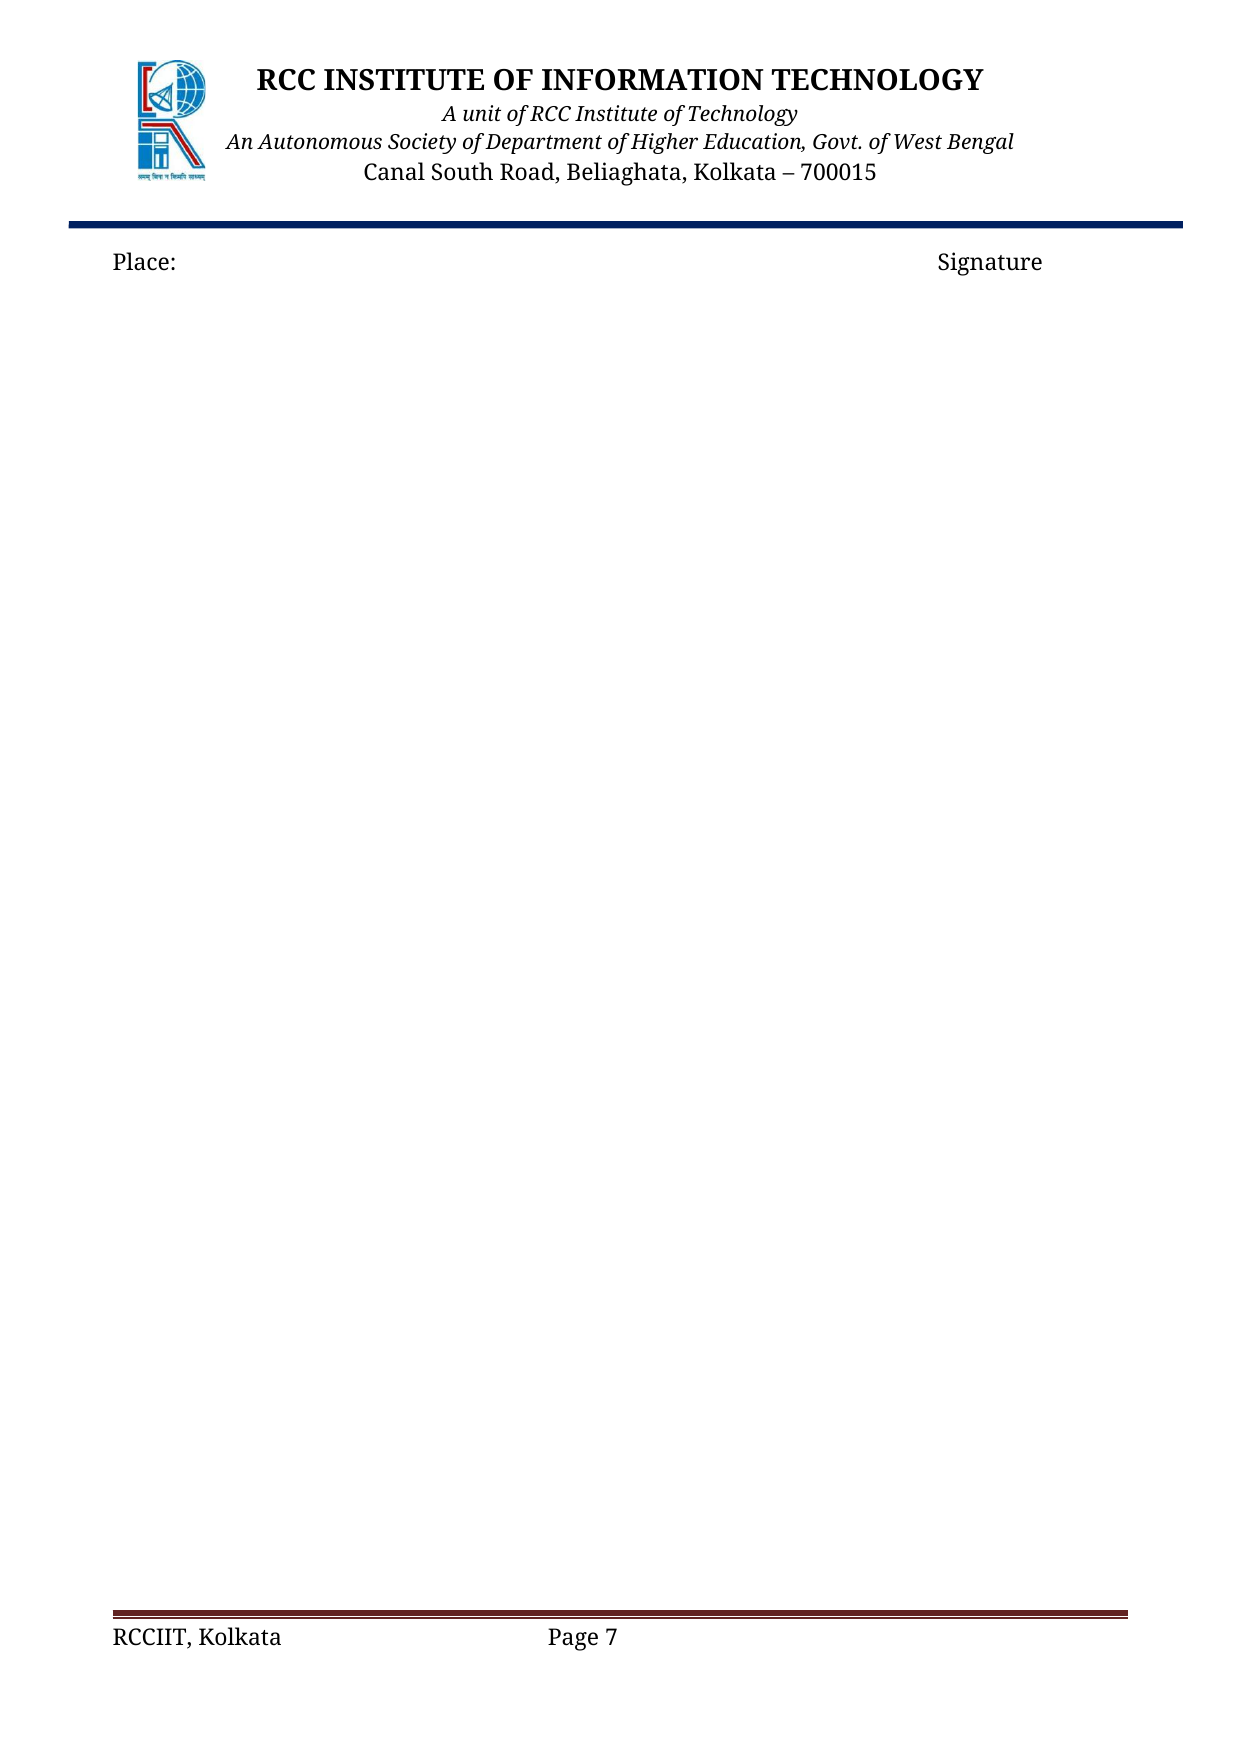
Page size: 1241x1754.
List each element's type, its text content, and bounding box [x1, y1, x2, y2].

picture [137, 60, 206, 181]
text Place: Signature [112, 246, 1128, 277]
